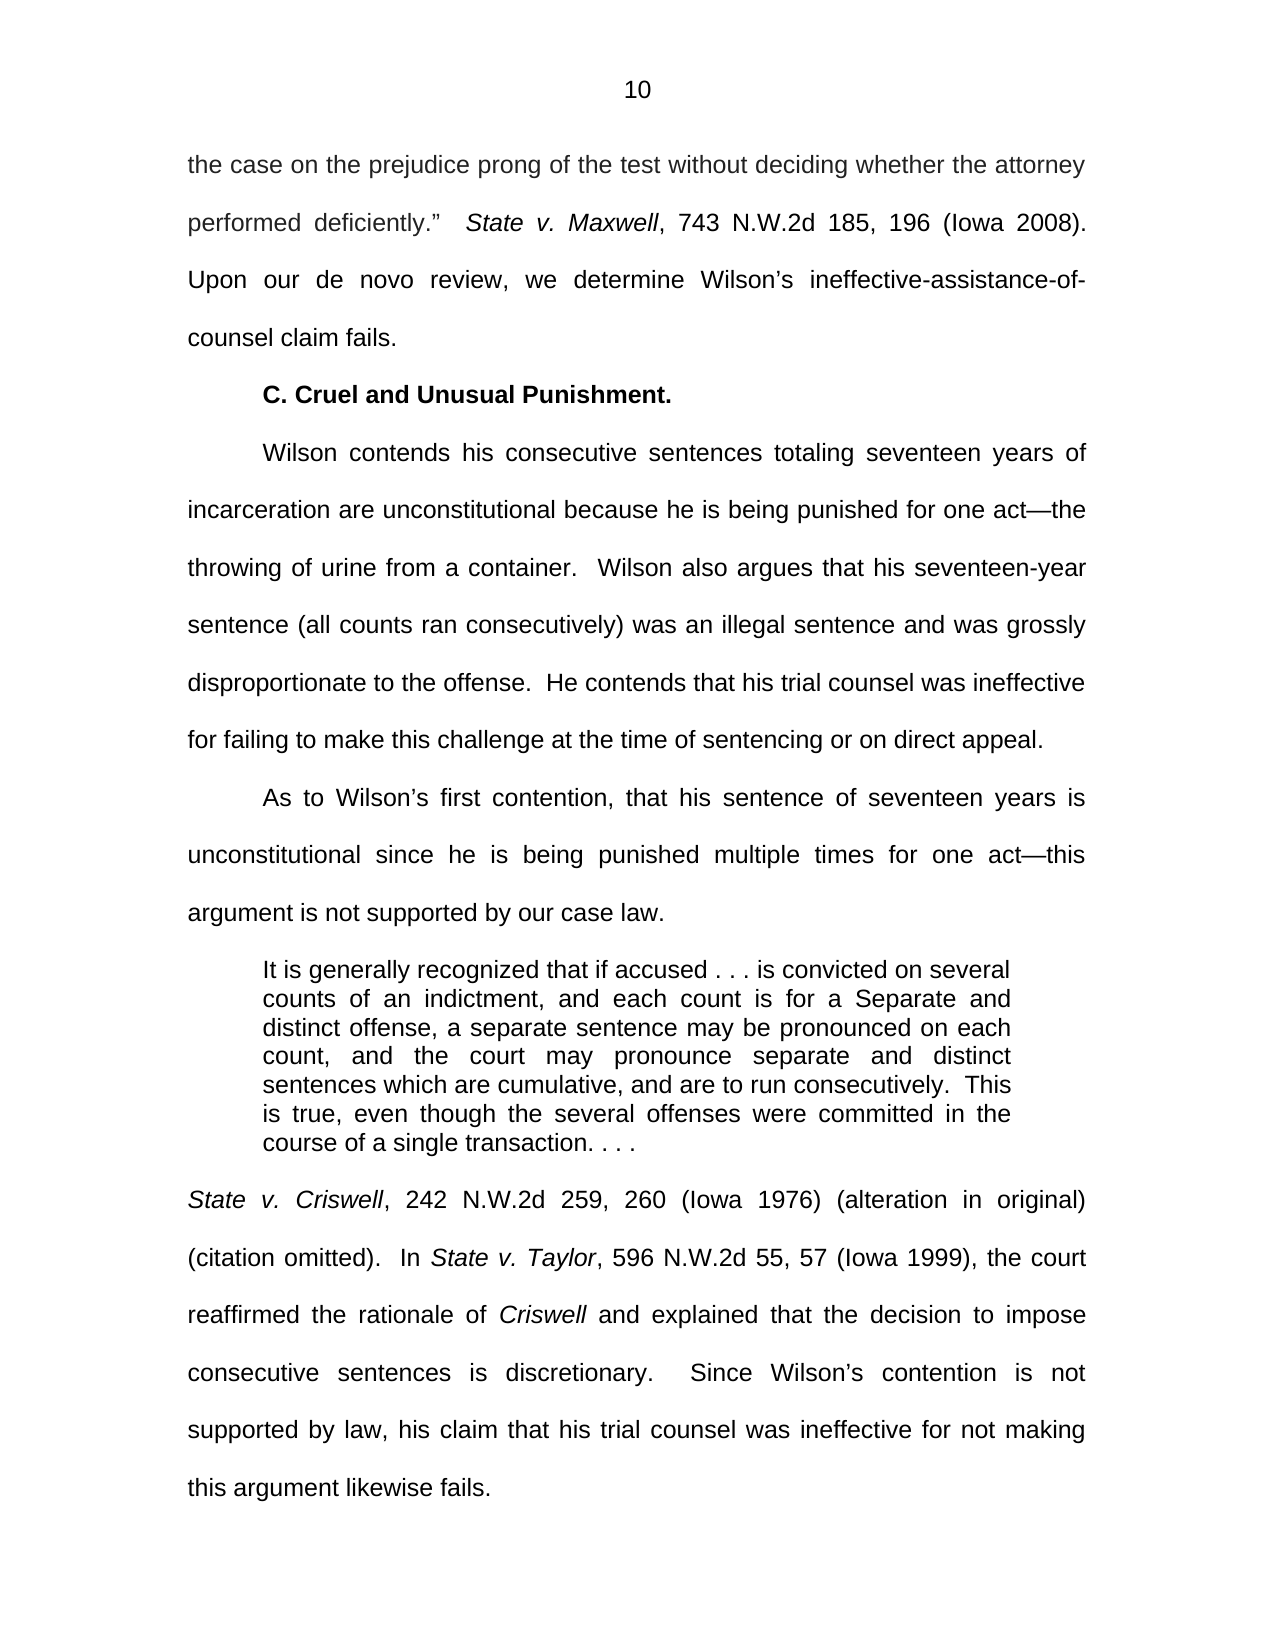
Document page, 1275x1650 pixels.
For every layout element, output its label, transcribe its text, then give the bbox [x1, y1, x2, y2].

text It is generally recognized that if accused . . . is convicted on several counts of an indictment, and each count is for a Separate and distinct offense, a separate sentence may be pronounced on each count, and the court may pronounce separate and distinct sentences which are cumulative, and are to run consecutively. This is true, even though the several offenses were committed in the course of a single transaction. . . . [262, 955, 1012, 1156]
text State v. Criswell, 242 N.W.2d 259, 260 (Iowa 1976) (alteration in original) (citation omitted). In State v. Taylor, 596 N.W.2d 55, 57 (Iowa 1999), the court reaffirmed the rationale of Criswell and explained that the decision to impose consecutive sentences is discretionary. Since Wilson’s contention is not supported by law, his claim that his trial counsel was ineffective for not making this argument likewise fails. [187, 1185, 1087, 1501]
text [187, 150, 1087, 351]
text Wilson contends his consecutive sentences totaling seventeen years of incarceration are unconstitutional because he is being punished for one act—the throwing of urine from a container. Wilson also argues that his seventeen-year sentence (all counts ran consecutively) was an illegal sentence and was grossly disproportionate to the offense. He contends that his trial counsel was ineffective for failing to make this challenge at the time of sentencing or on direct appeal. [187, 437, 1087, 754]
text C. Cruel and Unusual Punishment. [187, 380, 1087, 409]
text As to Wilson’s first contention, that his sentence of seventeen years is unconstitutional since he is being punished multiple times for one act—this argument is not supported by our case law. [187, 782, 1087, 926]
